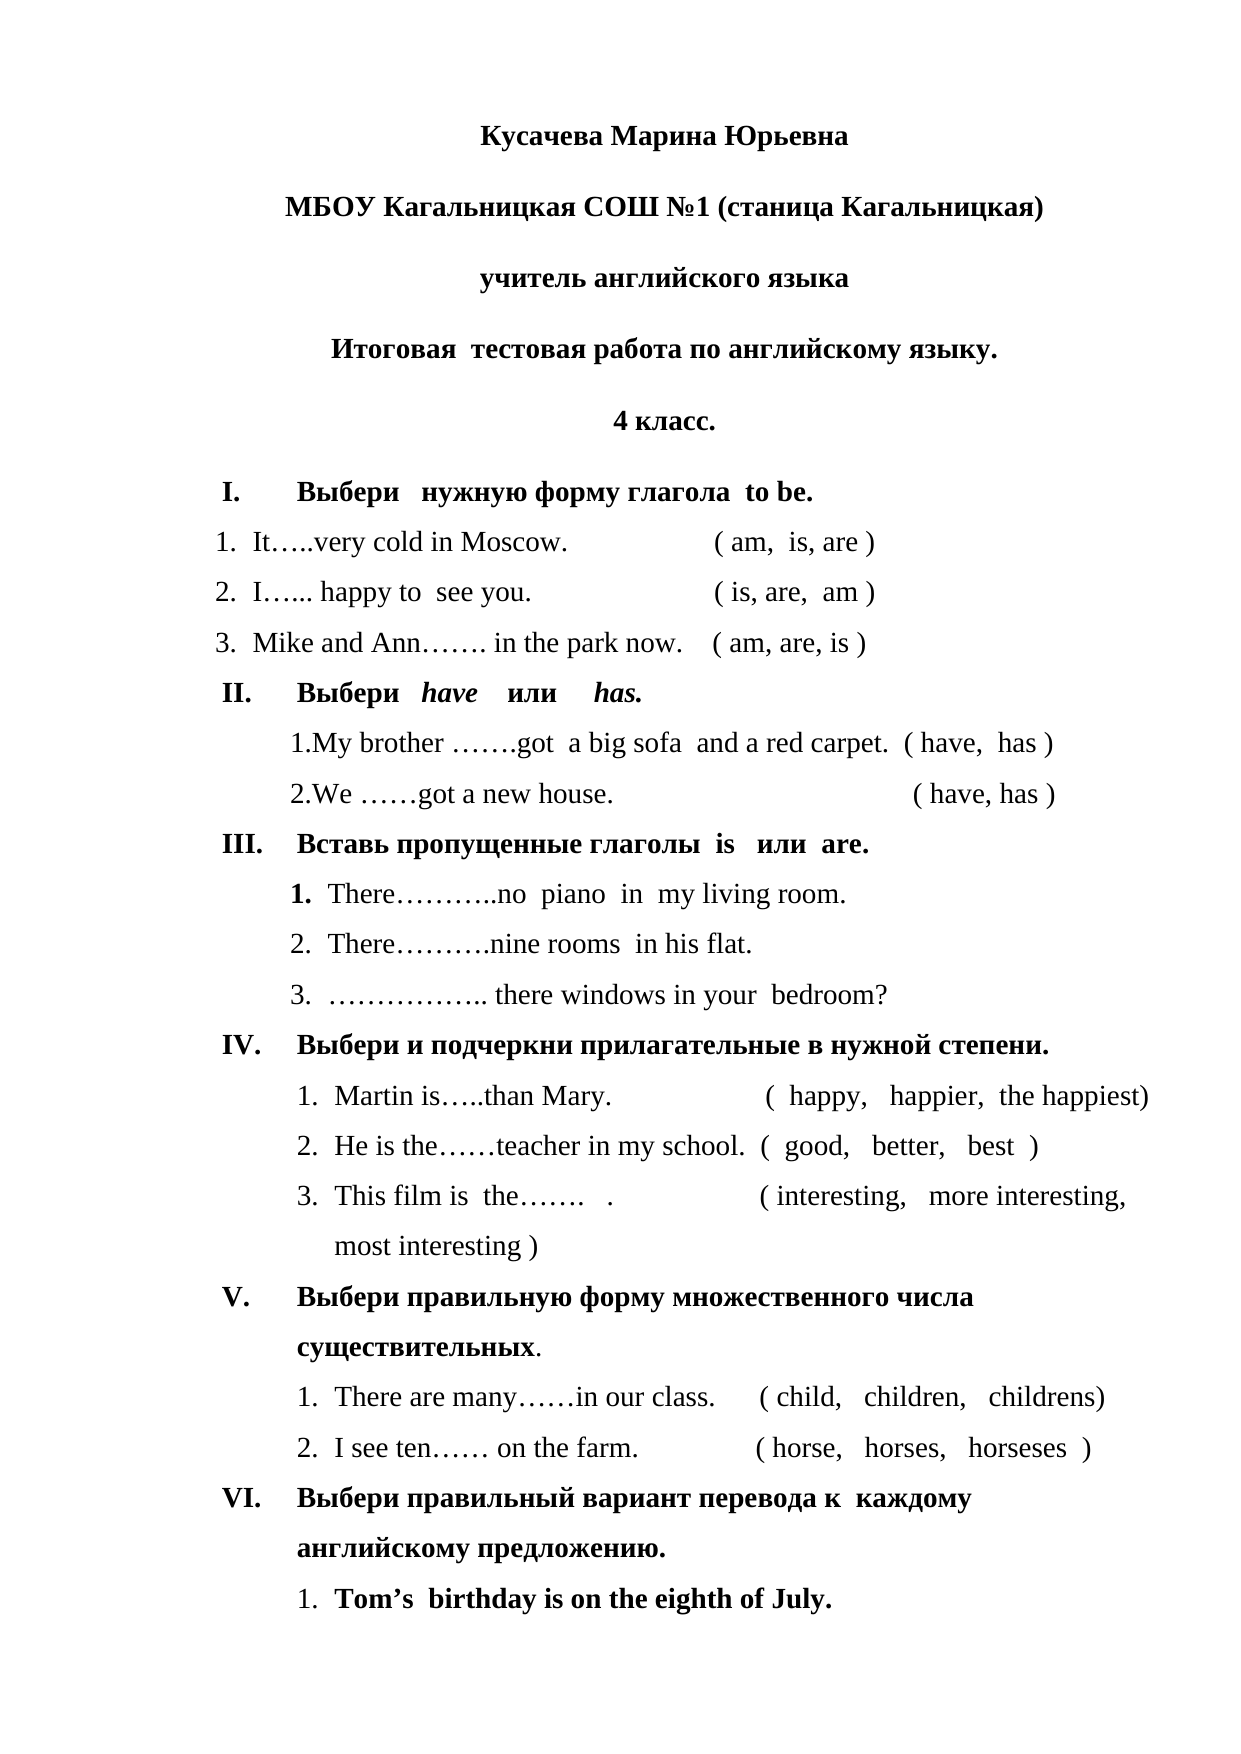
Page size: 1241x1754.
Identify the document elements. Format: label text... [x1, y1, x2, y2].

text 4 класс. [177, 403, 1152, 436]
text Кусачева Марина Юрьевна [177, 118, 1152, 152]
text учитель английского языка [177, 260, 1152, 294]
list most interesting ) [334, 1228, 1152, 1262]
list Martin is…..than Mary. ( happy, happier, the happiest) [297, 1078, 1152, 1111]
list Выбери правильную форму множественного числа существительных. [222, 1279, 1152, 1363]
list 2.We ……got a new house. ( have, has ) [290, 776, 1152, 809]
list I…... happy to see you. ( is, are, am ) [215, 574, 1152, 608]
list This film is the……. . ( interesting, more interesting, [297, 1178, 1152, 1212]
list Tom’s birthday is on the eighth of July. [297, 1581, 1152, 1614]
list I see ten…… on the farm. ( horse, horses, horseses ) [297, 1430, 1152, 1463]
list Mike and Ann……. in the park now. ( am, are, is ) [215, 625, 1152, 658]
list Выбери правильный вариант перевода к каждому английскому предложению. [222, 1480, 1152, 1564]
list Выбери нужную форму глагола to be. [222, 474, 1152, 507]
list He is the……teacher in my school. ( good, better, best ) [297, 1128, 1152, 1161]
list It…..very cold in Moscow. ( am, is, are ) [215, 524, 1152, 558]
list There……….nine rooms in his flat. [290, 927, 1152, 960]
text МБОУ Кагальницкая СОШ №1 (станица Кагальницкая) [177, 189, 1152, 223]
text Итоговая тестовая работа по английскому языку. [177, 332, 1152, 365]
list 1.My brother …….got a big sofa and a red carpet. ( have, has ) [290, 725, 1152, 759]
list Выбери и подчеркни прилагательные в нужной степени. [222, 1027, 1152, 1061]
list There………..no piano in my living room. [290, 876, 1152, 910]
list There are many……in our class. ( child, children, childrens) [297, 1379, 1152, 1413]
list Выбери have или has. [222, 675, 1152, 709]
list Вставь пропущенные глаголы is или are. [222, 826, 1152, 859]
list …………….. there windows in your bedroom? [290, 977, 1152, 1011]
